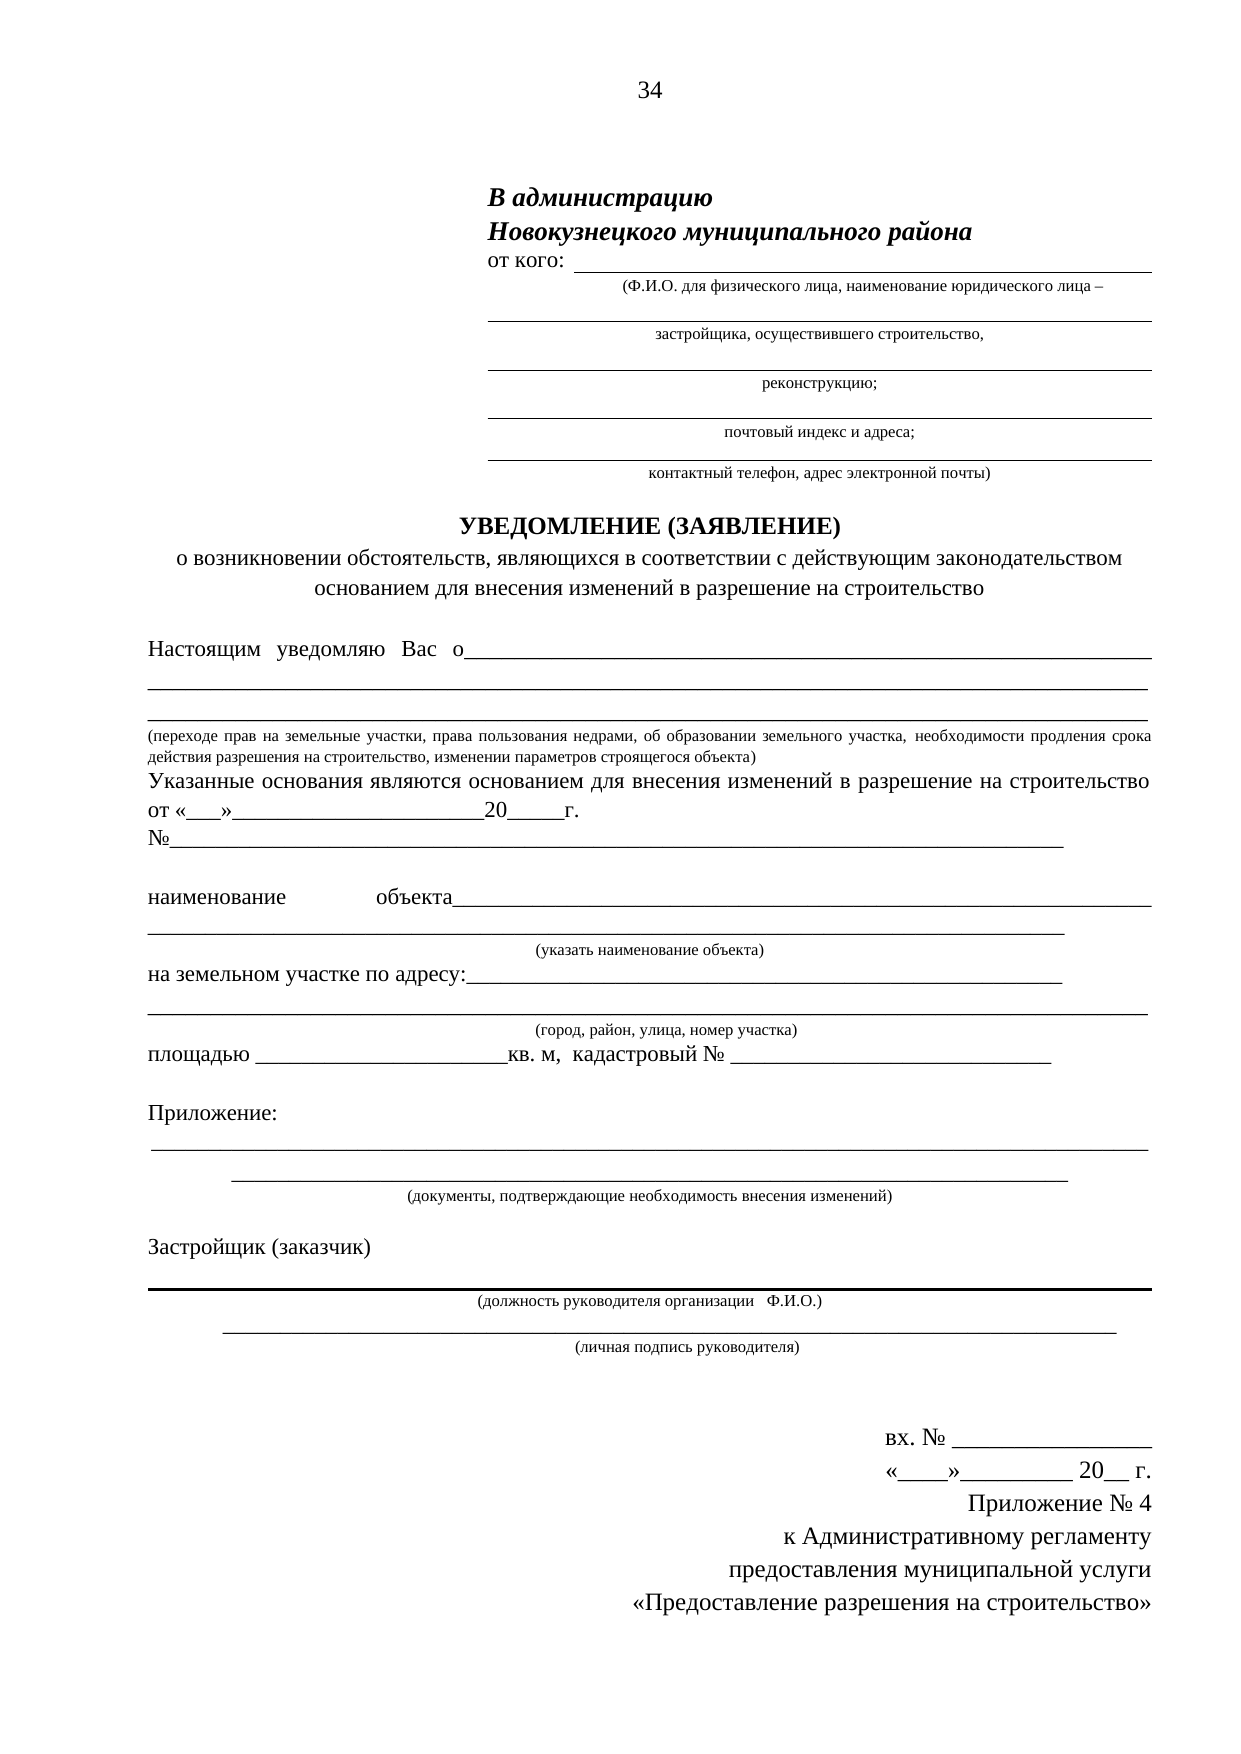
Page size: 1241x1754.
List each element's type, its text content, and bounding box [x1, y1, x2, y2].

text (указать наименование объекта) [148, 940, 1152, 959]
text на земельном участке по адресу:____________________________________________________ [148, 960, 1152, 987]
text ______________________________________________________________________________ [148, 1310, 1152, 1336]
text (город, район, улица, номер участка) [148, 1020, 1152, 1039]
text наименование объекта_____________________________________________________________ ________________________________________________________________________________ [148, 883, 1152, 938]
text Приложение: [148, 1099, 1152, 1125]
text «____»_________ 20__ г. [148, 1455, 1152, 1483]
text площадью ______________________кв. м, кадастровый № ____________________________ [148, 1040, 1152, 1067]
text ________________________________________________________________________________________________________________________________________________________________ (документы, подтверждающие необходимость внесения изменений) [148, 1127, 1152, 1205]
text застройщика, осуществившего строительство, [487, 322, 1152, 343]
text УВЕДОМЛЕНИЕ (ЗАЯВЛЕНИЕ) [148, 511, 1152, 539]
text реконструкцию; [487, 371, 1152, 392]
text о возникновении обстоятельств, являющихся в соответствии с действующим законодательством основанием для внесения изменений в разрешение на строительство [148, 544, 1152, 600]
text (переходе прав на земельные участки, права пользования недрами, об образовании земельного участка, необходимости продления срока действия разрешения на строительство, изменении параметров строящегося объекта) [148, 726, 1152, 766]
text Настоящим уведомляю Вас о_______________________________________________________ ________________________________________________________________________________________________________________________________________________________________ [148, 633, 1152, 724]
text Новокузнецкого муниципального района [487, 215, 1152, 246]
text от кого: [487, 246, 1152, 272]
text почтовый индекс и адреса; [487, 419, 1152, 441]
text (должность руководителя организации Ф.И.О.) [148, 1291, 1152, 1310]
text (Ф.И.О. для физического лица, наименование юридического лица – [574, 273, 1152, 294]
text №______________________________________________________________________________ [148, 824, 1152, 851]
text Застройщик (заказчик) [148, 1233, 1152, 1259]
text к Административному регламенту [148, 1521, 1152, 1549]
text предоставления муниципальной услуги [148, 1554, 1152, 1582]
text вх. № ________________ [148, 1422, 1152, 1450]
text ________________________________________________________________________________ [148, 989, 1152, 1017]
text (личная подпись руководителя) [148, 1336, 1152, 1356]
text Указанные основания являются основанием для внесения изменений в разрешение на строительство от «___»______________________20_____г. [148, 767, 1152, 822]
text В администрацию [487, 181, 1152, 212]
text «Предоставление разрешения на строительство» [148, 1587, 1152, 1616]
text Приложение № 4 [148, 1488, 1152, 1516]
text контактный телефон, адрес электронной почты) [487, 461, 1152, 482]
